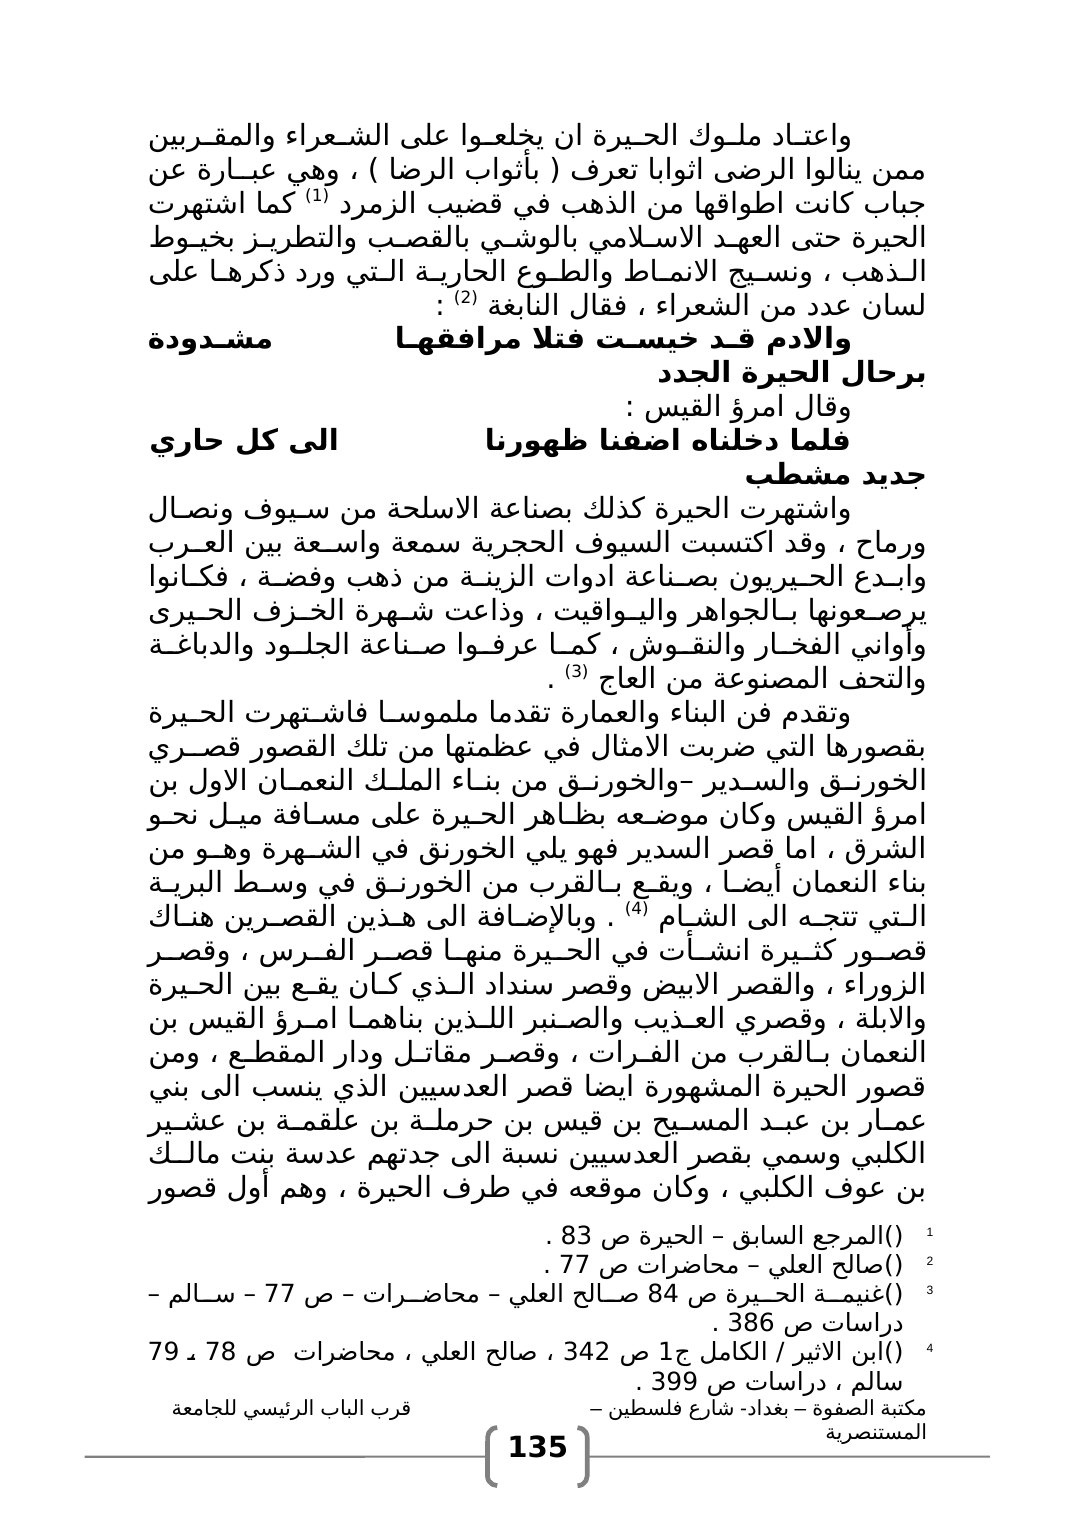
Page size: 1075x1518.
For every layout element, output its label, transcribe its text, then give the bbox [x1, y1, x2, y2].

text فلما دخلناه اضفنا ظهورنا الى كل حاري جديد مشطب [148, 424, 927, 492]
text والادم قد خيست فتلا مرافقها مشدودة برحال الحيرة الجدد [148, 322, 927, 390]
text وقال امرؤ القيس : [148, 390, 927, 424]
text واشتهرت الحيرة كذلك بصناعة الاسلحة من سيوف ونصال ورماح ، وقد اكتسبت السيوف الحجرية سمعة واسعة بين العرب وابدع الحيريون بصناعة ادوات الزينة من ذهب وفضة ، فكانوا يرصعونها بالجواهر واليواقيت ، وذاعت شهرة الخزف الحيرى وأواني الفخار والنقوش ، كما عرفوا صناعة الجلود والدباغة والتحف المصنوعة من العاج () . [148, 492, 927, 695]
text واعتاد ملوك الحيرة ان يخلعوا على الشعراء والمقربين ممن ينالوا الرضى اثوابا تعرف ( بأثواب الرضا ) ، وهي عبارة عن جباب كانت اطواقها من الذهب في قضيب الزمرد () كما اشتهرت الحيرة حتى العهد الاسلامي بالوشي بالقصب والتطريز بخيوط الذهب ، ونسيج الانماط والطوع الحارية التي ورد ذكرها على لسان عدد من الشعراء ، فقال النابغة () : [148, 118, 927, 322]
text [148, 695, 927, 1205]
